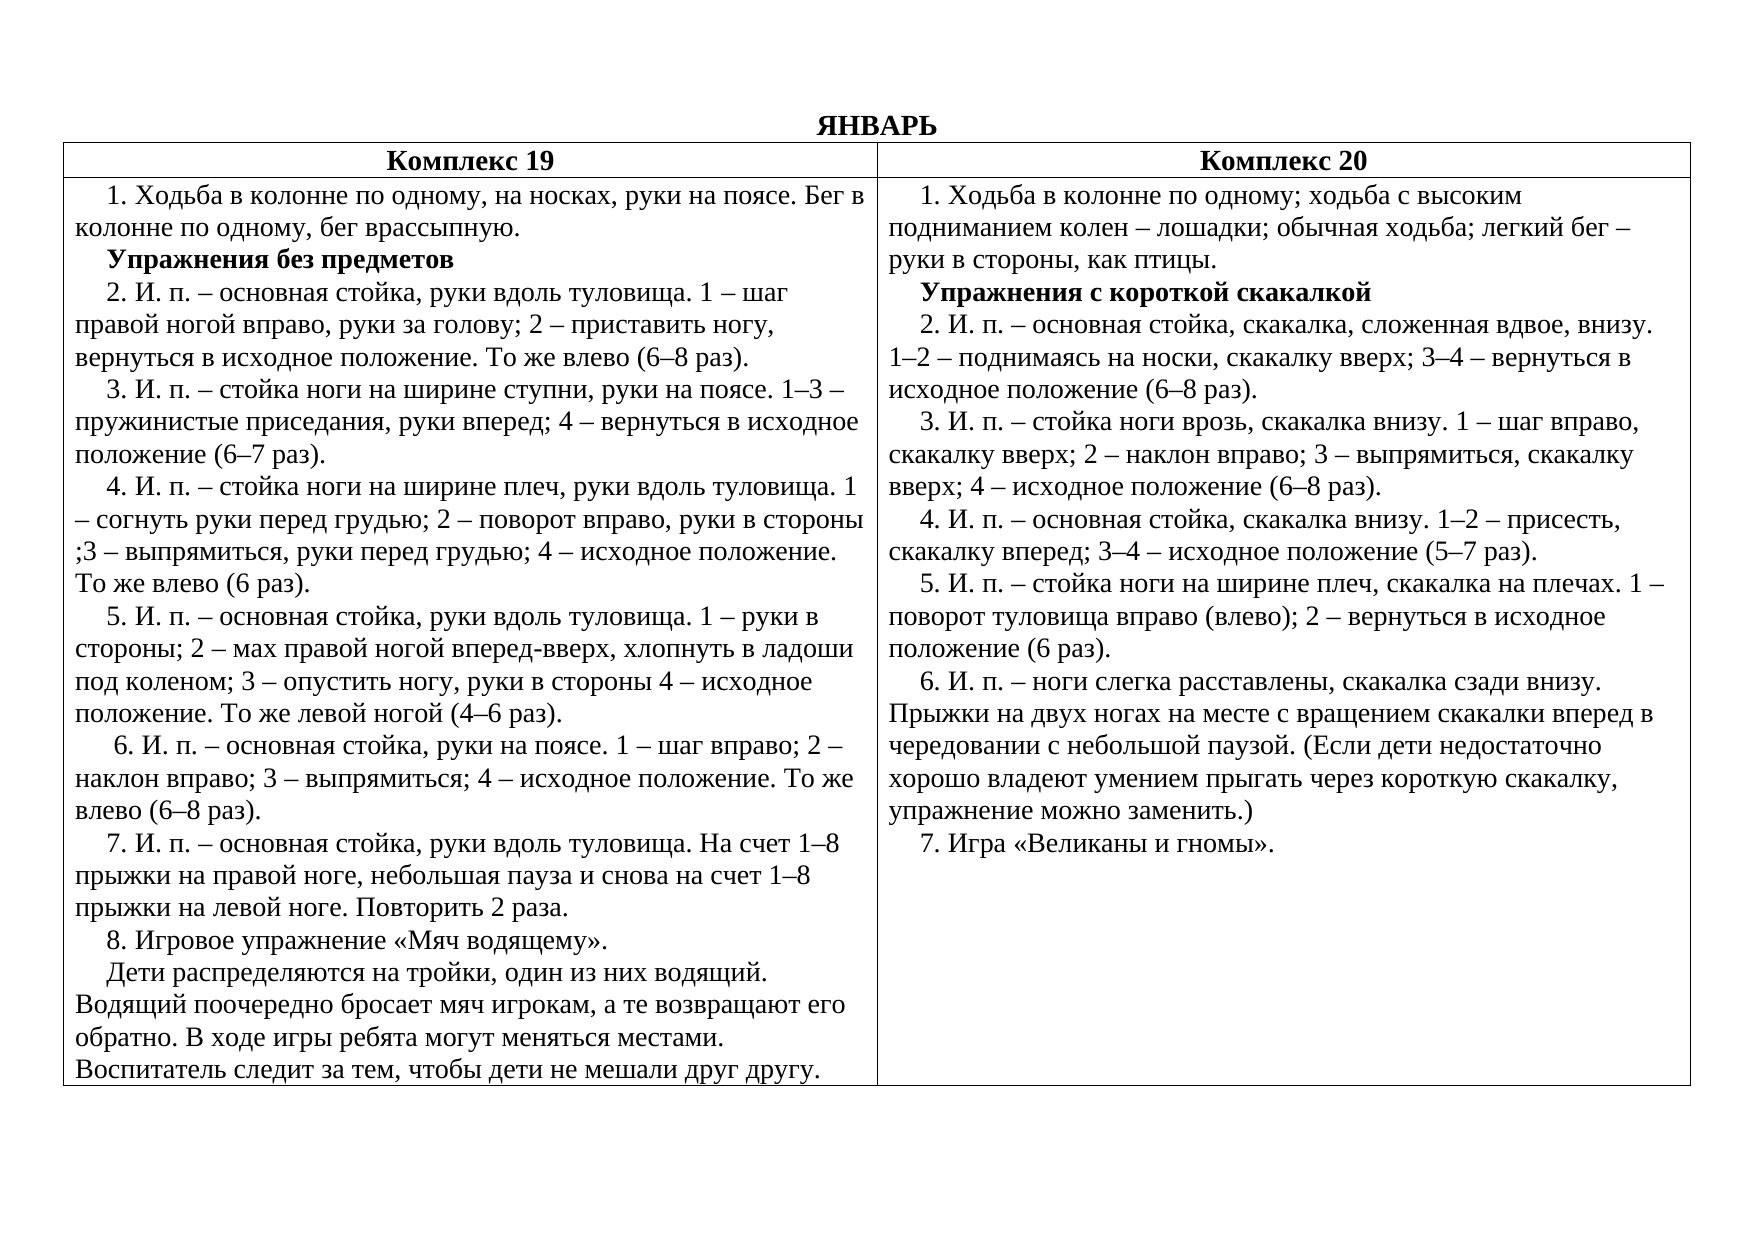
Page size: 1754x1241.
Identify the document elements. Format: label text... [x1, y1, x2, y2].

table_cell 1. Ходьба в колонне по одному, на носках, руки на поясе. Бег в колонне по одному, бег врассыпную. Упражнения без предметов 2. И. п. – основная стойка, руки вдоль туловища. 1 – шаг правой ногой вправо, руки за голову; 2 – приставить ногу, вернуться в исходное положение. То же влево (6–8 раз). 3. И. п. – стойка ноги на ширине ступни, руки на поясе. 1–3 – пружинистые приседания, руки вперед; 4 – вернуться в исходное положение (6–7 раз). 4. И. п. – стойка ноги на ширине плеч, руки вдоль туловища. 1 – согнуть руки перед грудью; 2 – поворот вправо, руки в стороны ;3 – выпрямиться, руки перед грудью; 4 – исходное положение. То же влево (6 раз). 5. И. п. – основная стойка, руки вдоль туловища. 1 – руки в стороны; 2 – мах правой ногой вперед-вверх, хлопнуть в ладоши под коленом; 3 – опустить ногу, руки в стороны 4 – исходное положение. То же левой ногой (4–6 раз). 6. И. п. – основная стойка, руки на поясе. 1 – шаг вправо; 2 – наклон вправо; 3 – выпрямиться; 4 – исходное положение. То же влево (6–8 раз). 7. И. п. – основная стойка, руки вдоль туловища. На счет 1–8 прыжки на правой ноге, небольшая пауза и снова на счет 1–8 прыжки на левой ноге. Повторить 2 раза. 8. Игровое упражнение «Мяч водящему». Дети распределяются на тройки, один из них водящий. Водящий поочередно бросает мяч игрокам, а те возвращают его обратно. В ходе игры ребята могут меняться местами. Воспитатель следит за тем, чтобы дети не мешали друг другу. [64, 178, 877, 1085]
table_header Комплекс 20 [878, 143, 1690, 177]
table_cell 1. Ходьба в колонне по одному; ходьба с высоким подниманием колен – лошадки; обычная ходьба; легкий бег – руки в стороны, как птицы. Упражнения с короткой скакалкой 2. И. п. – основная стойка, скакалка, сложенная вдвое, внизу. 1–2 – поднимаясь на носки, скакалку вверх; 3–4 – вернуться в исходное положение (6–8 раз). 3. И. п. – стойка ноги врозь, скакалка внизу. 1 – шаг вправо, скакалку вверх; 2 – наклон вправо; 3 – выпрямиться, скакалку вверх; 4 – исходное положение (6–8 раз). 4. И. п. – основная стойка, скакалка внизу. 1–2 – присесть, скакалку вперед; 3–4 – исходное положение (5–7 раз). 5. И. п. – стойка ноги на ширине плеч, скакалка на плечах. 1 – поворот туловища вправо (влево); 2 – вернуться в исходное положение (6 раз). 6. И. п. – ноги слегка расставлены, скакалка сзади внизу. Прыжки на двух ногах на месте с вращением скакалки вперед в чередовании с небольшой паузой. (Если дети недостаточно хорошо владеют умением прыгать через короткую скакалку, упражнение можно заменить.) 7. Игра «Великаны и гномы». [878, 178, 1690, 1085]
text ЯНВАРЬ [75, 108, 1679, 142]
table_header Комплекс 19 [64, 143, 877, 177]
